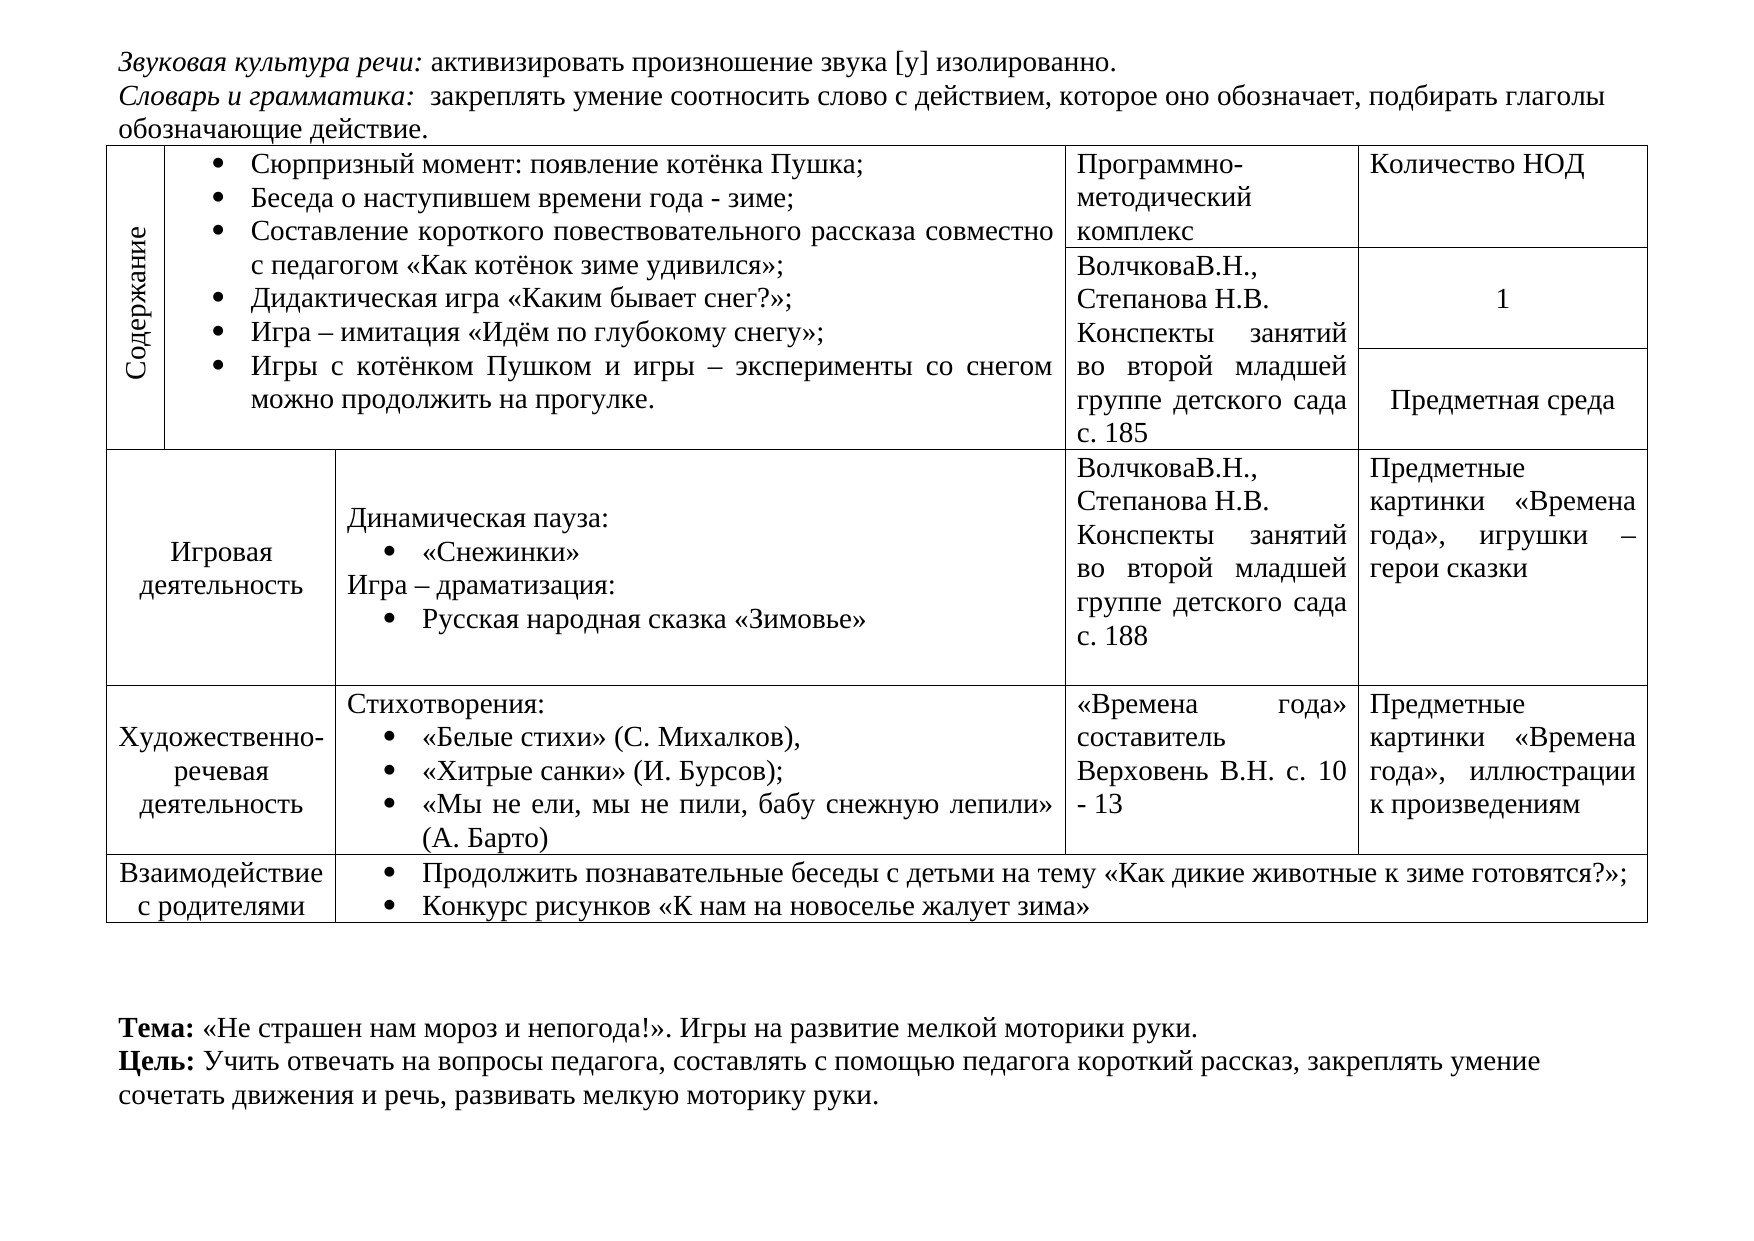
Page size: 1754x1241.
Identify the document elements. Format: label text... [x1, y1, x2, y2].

table_cell «Времена года» составитель Верховень В.Н. с. 10 - 13 [1066, 686, 1358, 854]
table_cell 1 [1359, 248, 1647, 347]
table_cell Стихотворения: «Белые стихи» (С. Михалков), «Хитрые санки» (И. Бурсов); «Мы не ели, мы не пили, бабу снежную лепили» (А. Барто) [336, 686, 1065, 854]
table_cell Предметная среда [1359, 349, 1647, 449]
table_cell Игровая деятельность [107, 450, 335, 685]
table_header Сюрпризный момент: появление котёнка Пушка; Беседа о наступившем времени года - зиме; Составление короткого повествовательного рассказа совместно с педагогом «Как котёнок зиме удивился»; Дидактическая игра «Каким бывает снег?»; Игра – имитация «Идём по глубокому снегу»; Игры с котёнком Пушком и игры – эксперименты со снегом можно продолжить на прогулке. [165, 146, 1065, 449]
text Звуковая культура речи: активизировать произношение звука [у] изолированно. [118, 44, 1636, 78]
table_cell Художественно-речевая деятельность [107, 686, 335, 854]
table_cell Предметные картинки «Времена года», иллюстрации к произведениям [1359, 686, 1647, 854]
table_header Программно-методический комплекс [1066, 146, 1358, 247]
table_cell Предметные картинки «Времена года», игрушки – герои сказки [1359, 450, 1647, 685]
table_cell ВолчковаВ.Н., Степанова Н.В. Конспекты занятий во второй младшей группе детского сада с. 185 [1066, 248, 1358, 449]
table_header Содержание [107, 146, 164, 449]
table_cell Динамическая пауза: «Снежинки» Игра – драматизация: Русская народная сказка «Зимовье» [336, 450, 1065, 685]
text Тема: «Не страшен нам мороз и непогода!». Игры на развитие мелкой моторики руки. [118, 1010, 1636, 1043]
table_cell Взаимодействие с родителями [107, 855, 335, 922]
table_header Количество НОД [1359, 146, 1647, 247]
table_cell Продолжить познавательные беседы с детьми на тему «Как дикие животные к зиме готовятся?»; Конкурс рисунков «К нам на новоселье жалует зима» [336, 855, 1647, 922]
table_cell ВолчковаВ.Н., Степанова Н.В. Конспекты занятий во второй младшей группе детского сада с. 188 [1066, 450, 1358, 685]
text Цель: Учить отвечать на вопросы педагога, составлять с помощью педагога короткий рассказ, закреплять умение сочетать движения и речь, развивать мелкую моторику руки. [118, 1043, 1636, 1110]
text Словарь и грамматика: закреплять умение соотносить слово с действием, которое оно обозначает, подбирать глаголы обозначающие действие. [118, 78, 1636, 145]
